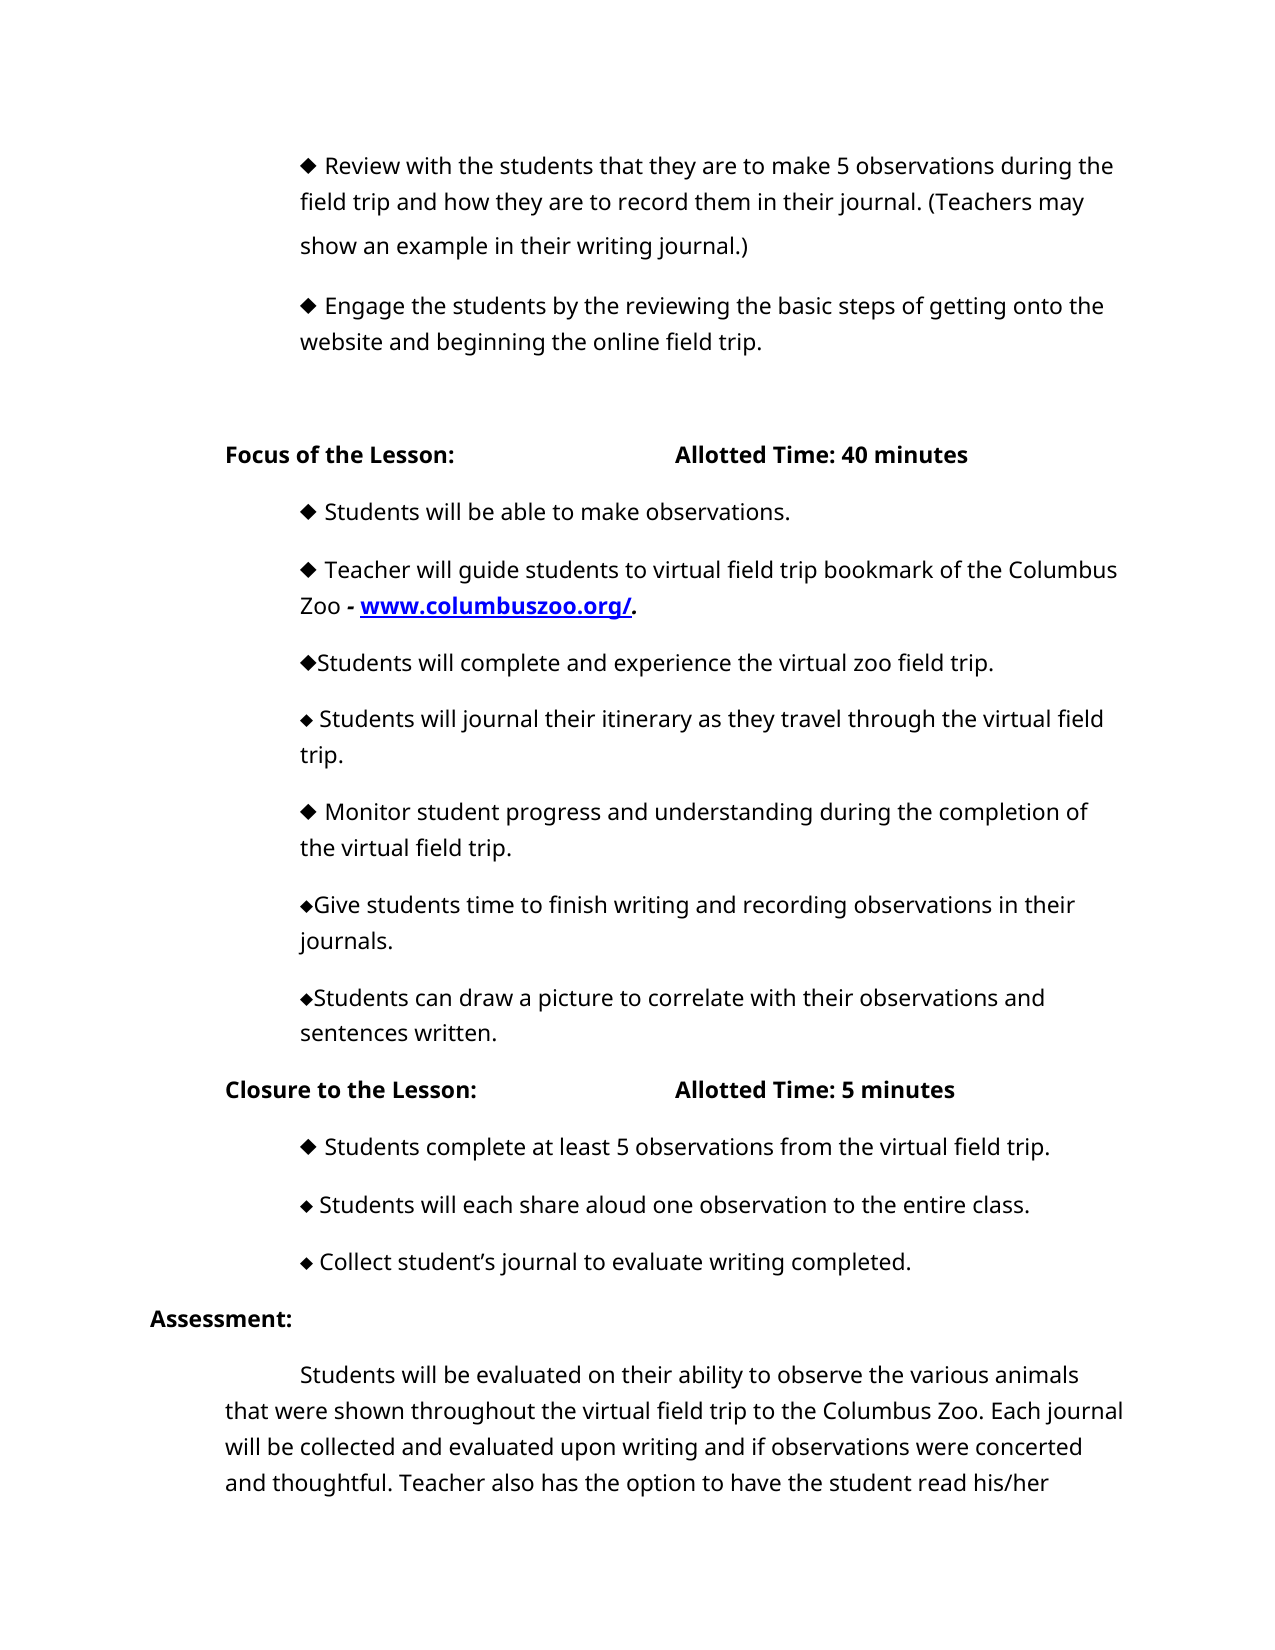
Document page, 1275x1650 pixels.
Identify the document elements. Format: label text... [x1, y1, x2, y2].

text Closure to the Lesson: Allotted Time: 5 minutes [150, 1074, 1125, 1105]
text Teacher will guide students to virtual field trip bookmark of the Columbus Zoo - www.columbuszoo.org/. [300, 554, 1125, 621]
text Students will be able to make observations. [300, 496, 1125, 527]
text Engage the students by the reviewing the basic steps of getting onto the website and beginning the online field trip. [300, 289, 1125, 357]
text Students will complete and experience the virtual zoo field trip. [300, 647, 1125, 678]
text Give students time to finish writing and recording observations in their journals. [300, 889, 1125, 956]
text Monitor student progress and understanding during the completion of the virtual field trip. [300, 796, 1125, 863]
text Review with the students that they are to make 5 observations during the field trip and how they are to record them in their journal. (Teachers may show an example in their writing journal.) [300, 150, 1125, 263]
text Students can draw a picture to correlate with their observations and sentences written. [300, 981, 1125, 1049]
text Assessment: [150, 1302, 1125, 1334]
text Students will journal their itinerary as they travel through the virtual field trip. [300, 703, 1125, 771]
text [225, 1359, 1125, 1498]
text Focus of the Lesson: Allotted Time: 40 minutes [150, 439, 1125, 470]
text Students will each share aloud one observation to the entire class. [300, 1189, 1125, 1220]
text Students complete at least 5 observations from the virtual field trip. [300, 1131, 1125, 1162]
text Collect student’s journal to evaluate writing completed. [300, 1246, 1125, 1277]
